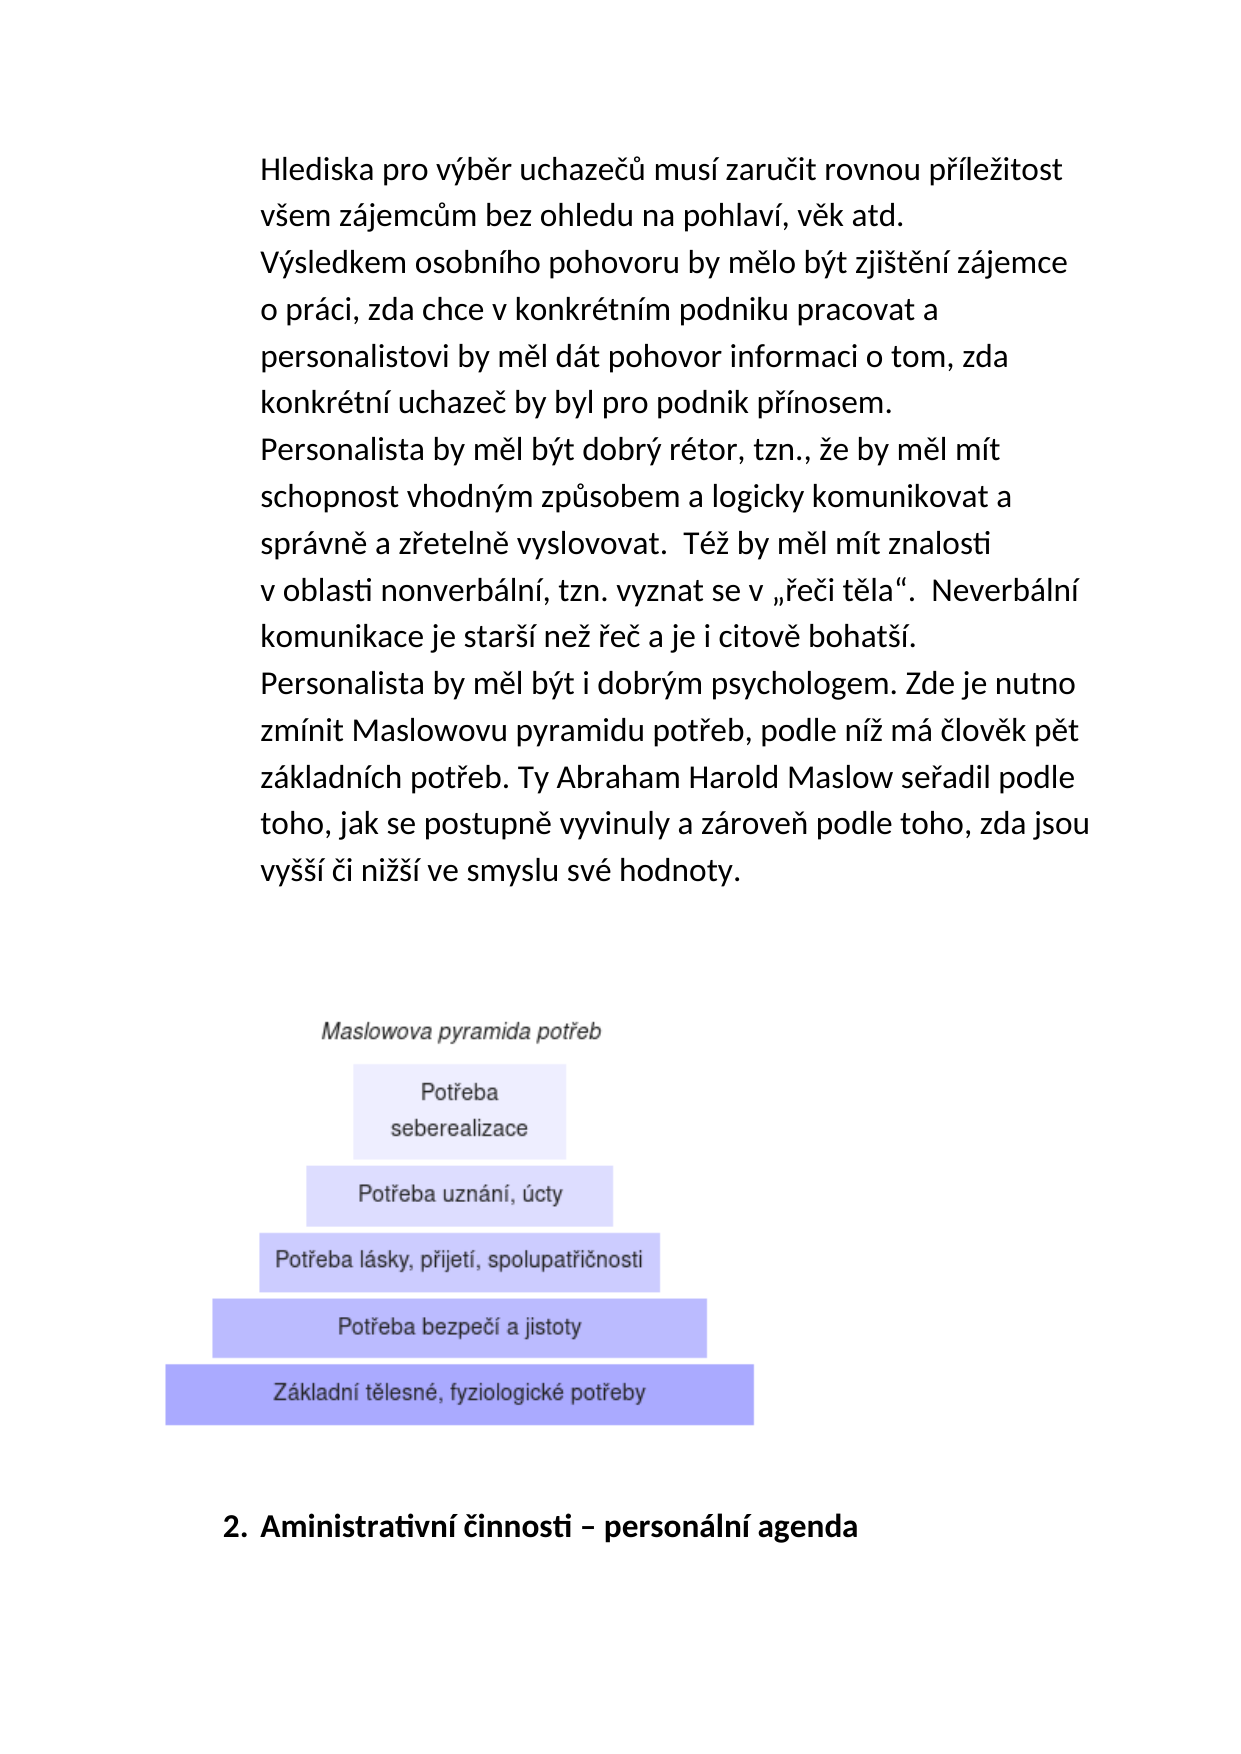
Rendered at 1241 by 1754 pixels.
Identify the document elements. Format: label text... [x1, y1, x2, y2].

list Personalista by měl být i dobrým psychologem. Zde je nutno zmínit Maslowovu pyramidu potřeb, podle níž má člověk pět základních potřeb. Ty Abraham Harold Maslow seřadil podle toho, jak se postupně vyvinuly a zároveň podle toho, zda jsou vyšší či nižší ve smyslu své hodnoty. [260, 662, 1093, 890]
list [260, 148, 1093, 235]
picture [147, 1016, 773, 1427]
list Personalista by měl být dobrý rétor, tzn., že by měl mít schopnost vhodným způsobem a logicky komunikovat a správně a zřetelně vyslovovat. Též by měl mít znalosti v oblasti nonverbální, tzn. vyznat se v „řeči těla“. Neverbální komunikace je starší než řeč a je i citově bohatší. [260, 428, 1093, 656]
list Aministrativní činnosti – personální agenda [223, 1505, 1093, 1546]
list Výsledkem osobního pohovoru by mělo být zjištění zájemce o práci, zda chce v konkrétním podniku pracovat a personalistovi by měl dát pohovor informaci o tom, zda konkrétní uchazeč by byl pro podnik přínosem. [260, 241, 1093, 422]
